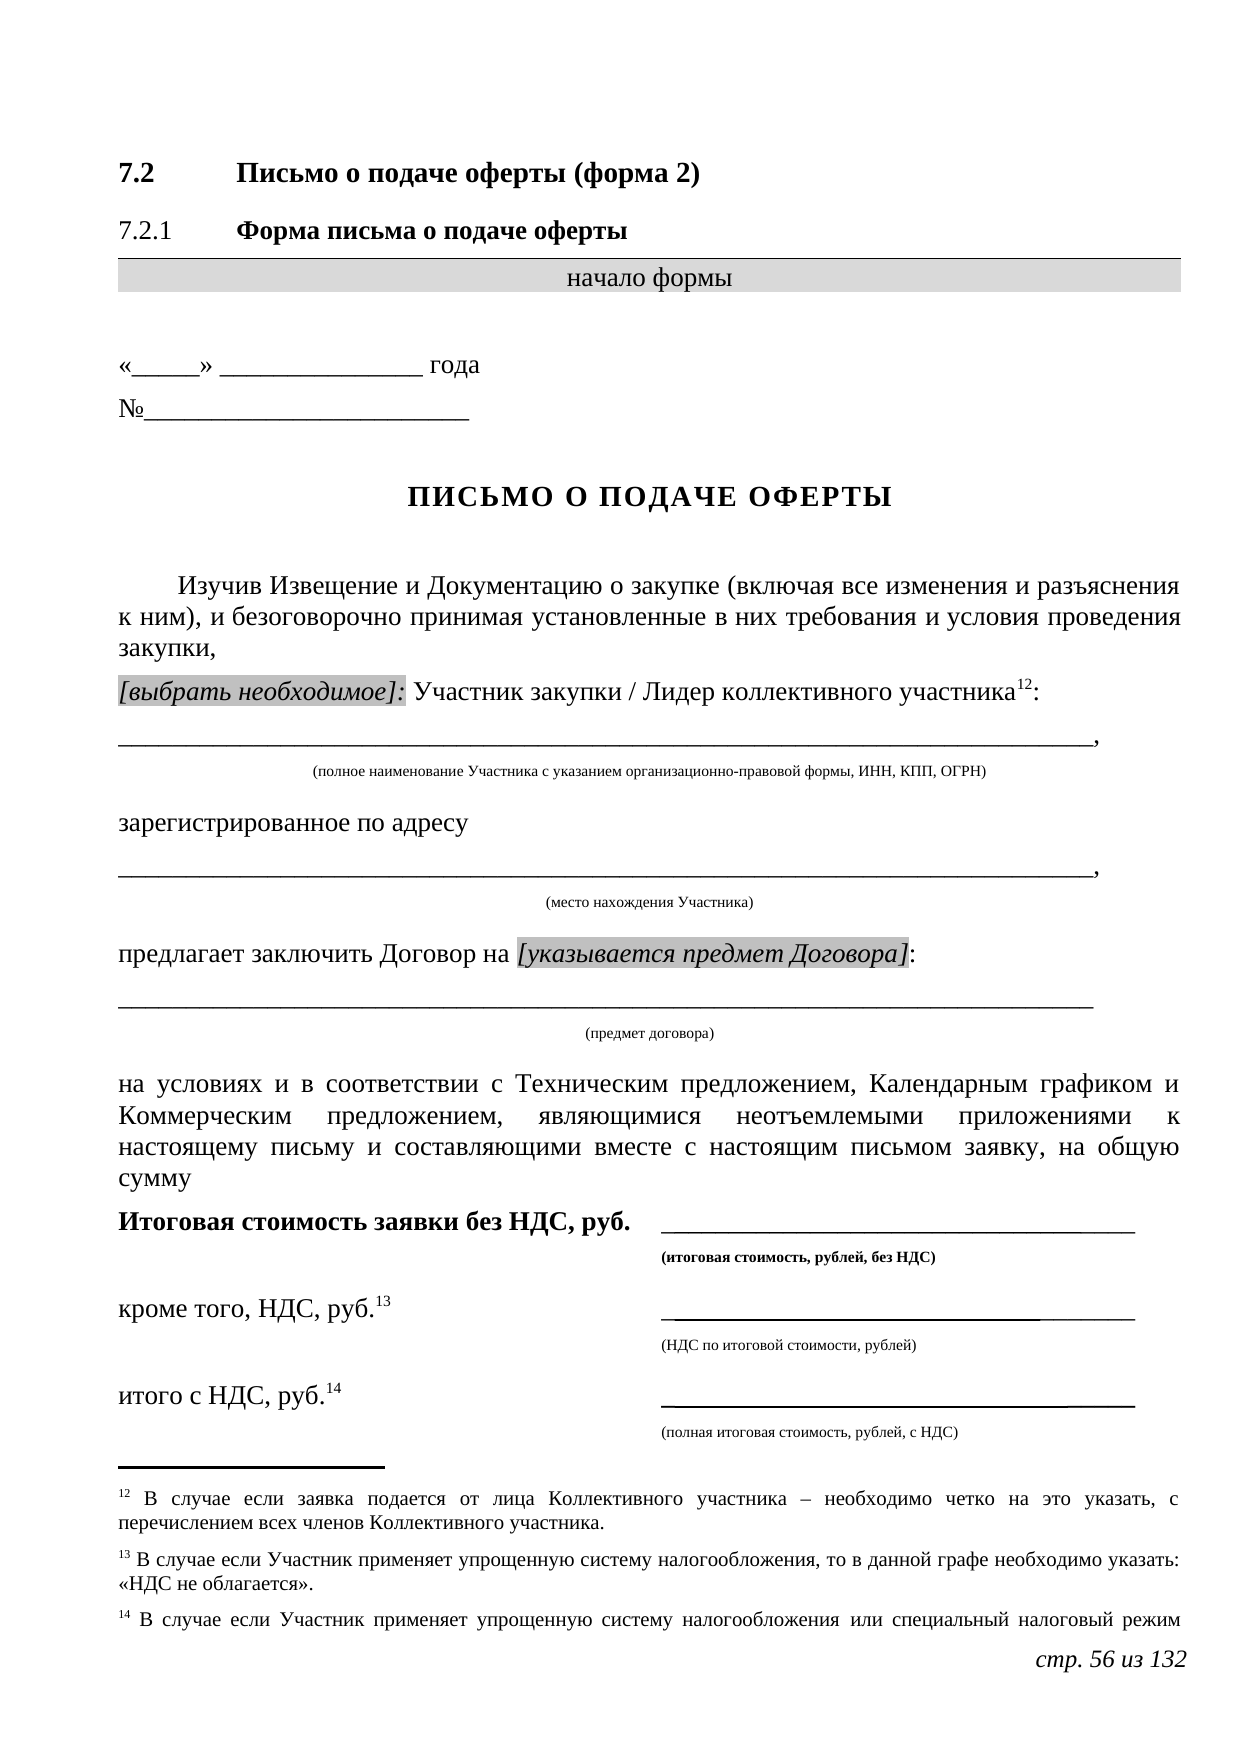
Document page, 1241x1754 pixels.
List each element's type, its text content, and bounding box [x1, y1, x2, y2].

text предлагает заключить Договор на [указывается предмет Договора]: [118, 937, 517, 968]
text Изучив Извещение и Документацию о закупке (включая все изменения и разъяснения к ним), и безоговорочно принимая установленные в них требования и условия проведения закупки, [118, 569, 1181, 662]
table_cell кроме того, НДС, руб. [107, 1280, 650, 1367]
text Письмо о подаче оферты [118, 479, 1181, 513]
text (полное наименование Участника с указанием организационно-правовой формы, ИНН, КПП, ОГРН) [118, 762, 1181, 793]
text ________________________________________________________________________ [118, 980, 1181, 1011]
text [выбрать необходимое]: Участник закупки / Лидер коллективного участника: [406, 675, 1181, 706]
table_cell ___________________________________ (НДС по итоговой стоимости, рублей) [650, 1280, 1185, 1367]
text предлагает заключить Договор на [указывается предмет Договора]: [909, 937, 1181, 968]
text (предмет договора) [118, 1024, 1181, 1055]
text №________________________ [118, 392, 635, 423]
text Форма письма о подаче оферты [118, 214, 1181, 245]
table_cell итого с НДС, руб. [107, 1367, 650, 1454]
text ________________________________________________________________________, [118, 849, 1181, 881]
text начало формы [118, 259, 1181, 292]
text зарегистрированное по адресу [118, 806, 1181, 837]
text «_____» _______________ года [118, 348, 635, 379]
text (место нахождения Участника) [118, 893, 1181, 924]
text ________________________________________________________________________, [118, 718, 1181, 749]
table_header ___________________________________ (итоговая стоимость, рублей, без НДС) [650, 1192, 1185, 1279]
table_cell ___________________________________ (полная итоговая стоимость, рублей, с НДС) [650, 1367, 1185, 1454]
subtitle Письмо о подаче оферты (форма 2) [118, 156, 1181, 189]
table_header Итоговая стоимость заявки без НДС, руб. [107, 1192, 650, 1279]
text на условиях и в соответствии с Техническим предложением, Календарным графиком и Коммерческим предложением, являющимися неотъемлемыми приложениями к настоящему письму и составляющими вместе с настоящим письмом заявку, на общую сумму [118, 1068, 1181, 1192]
